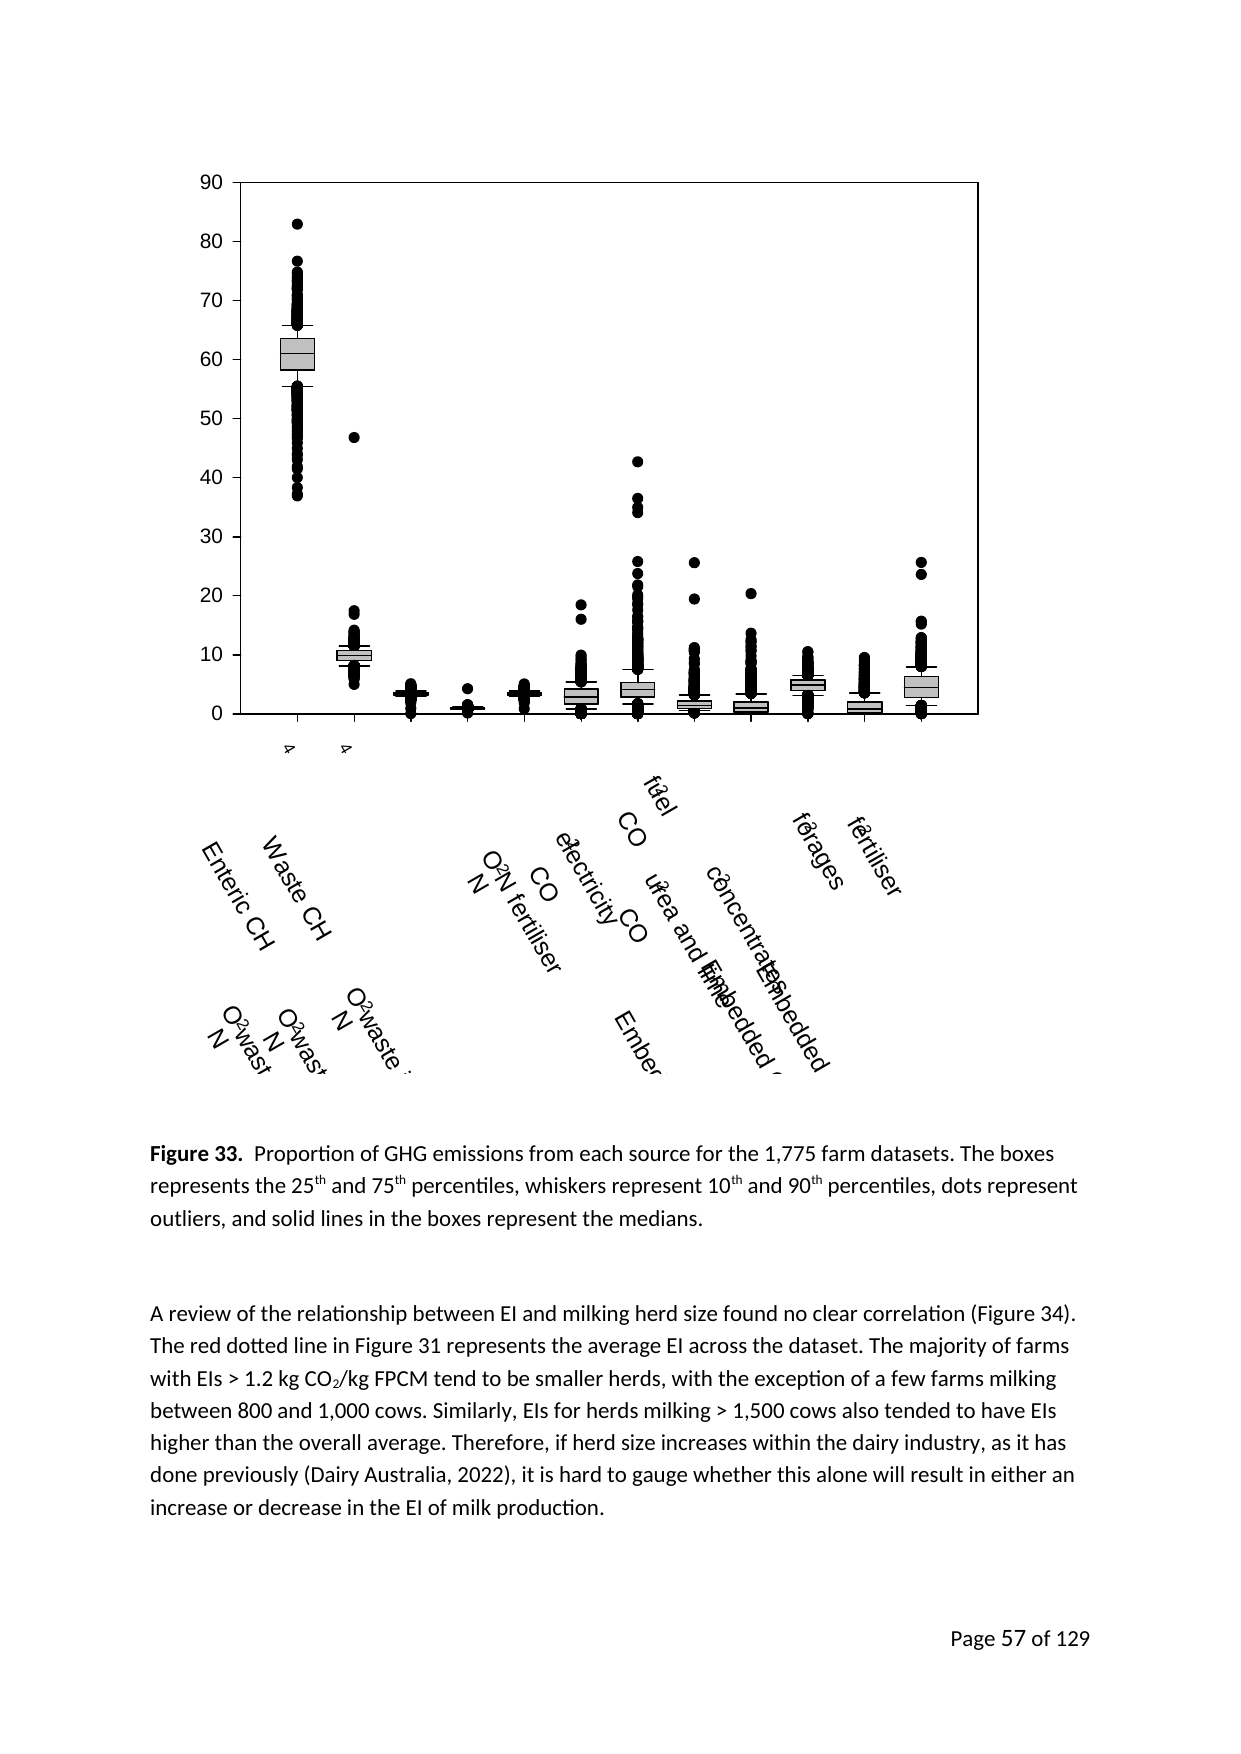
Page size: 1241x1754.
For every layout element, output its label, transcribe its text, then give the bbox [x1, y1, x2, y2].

text Figure 33. Proportion of GHG emissions from each source for the 1,775 farm datasets. The boxes represents the 25th and 75th percentiles, whiskers represent 10th and 90th percentiles, dots represent outliers, and solid lines in the boxes represent the medians. [150, 1139, 1090, 1232]
text A review of the relationship between EI and milking herd size found no clear correlation (Figure 34). The red dotted line in Figure 31 represents the average EI across the dataset. The majority of farms with EIs > 1.2 kg CO2/kg FPCM tend to be smaller herds, with the exception of a few farms milking between 800 and 1,000 cows. Similarly, EIs for herds milking > 1,500 cows also tended to have EIs higher than the overall average. Therefore, if herd size increases within the dairy industry, as it has done previously (Dairy Australia, 2022), it is hard to gauge whether this alone will result in either an increase or decrease in the EI of milk production. [150, 1299, 1090, 1521]
